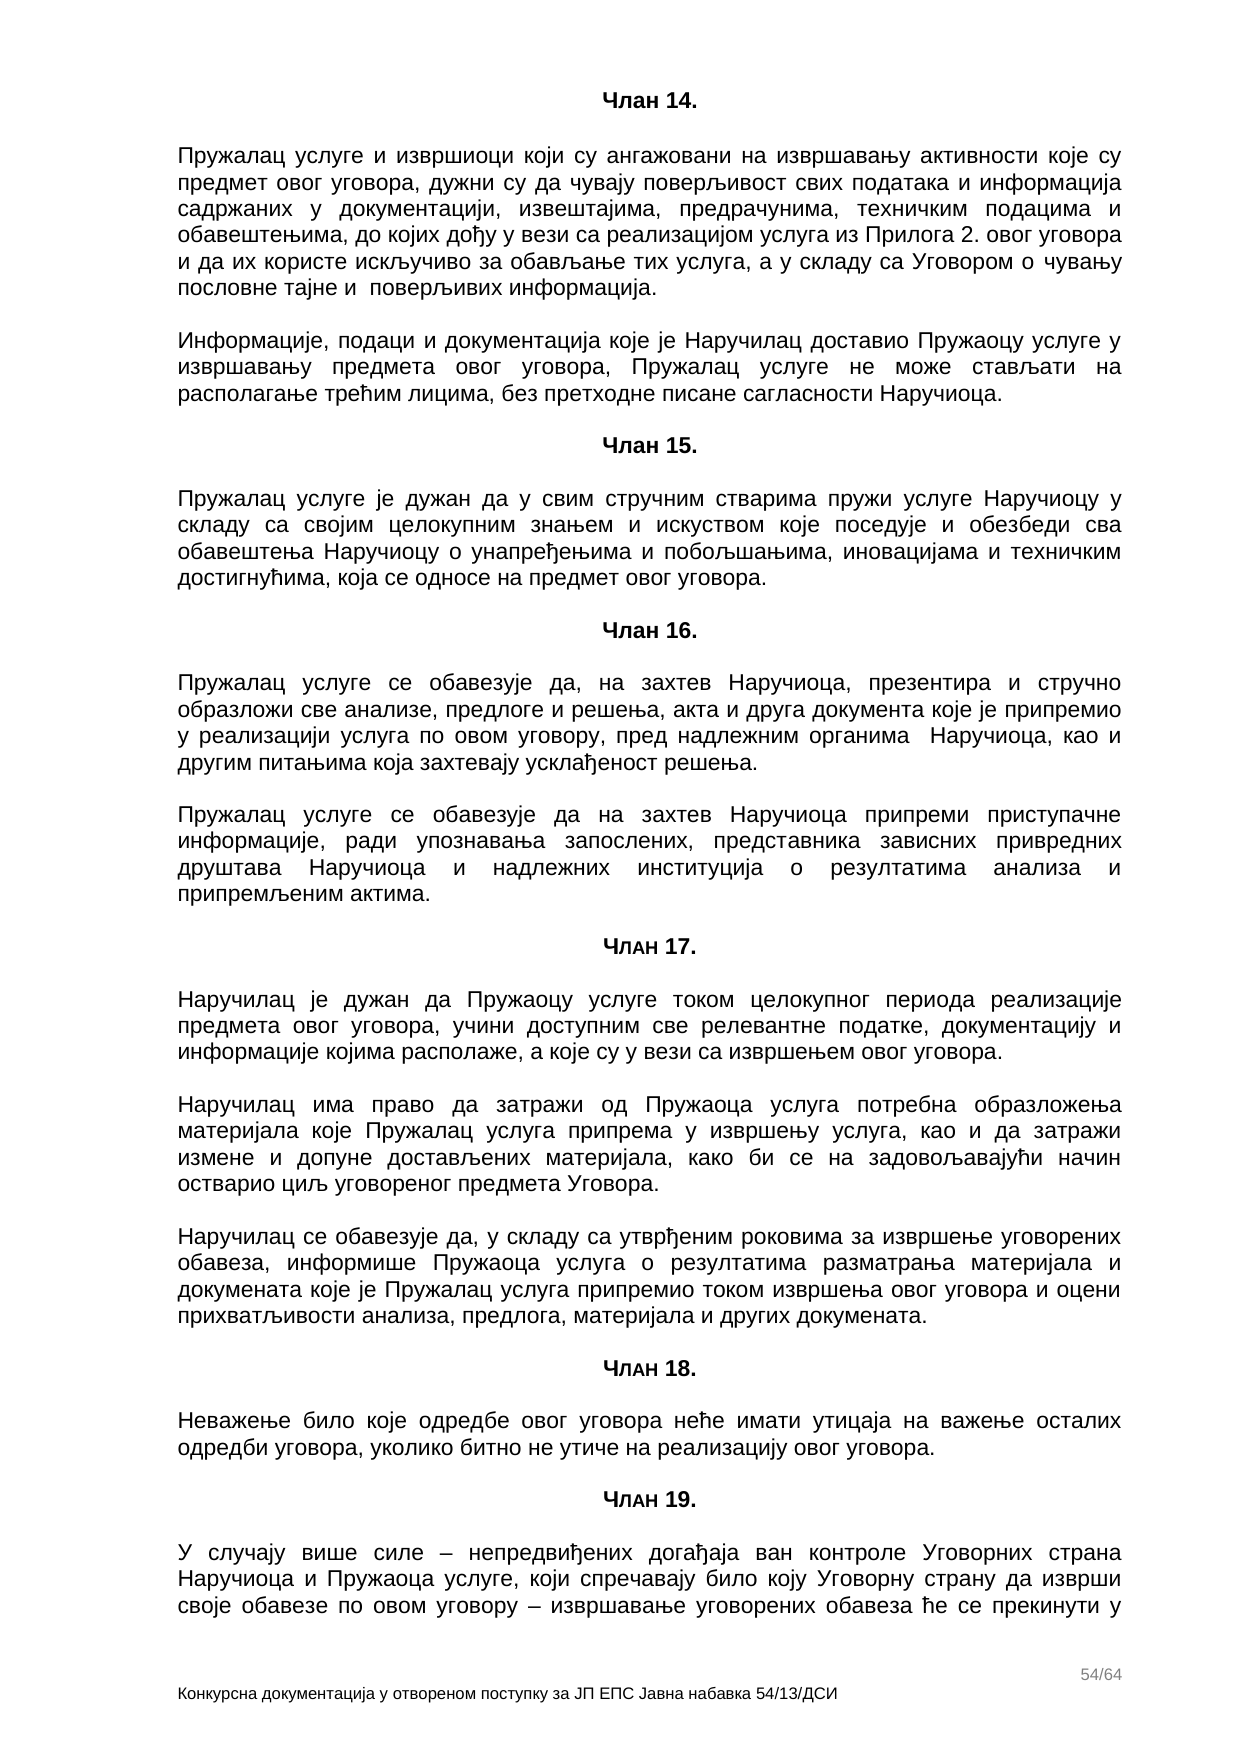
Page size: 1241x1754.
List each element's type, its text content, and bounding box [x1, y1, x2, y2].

text Члан 14. [177, 87, 1122, 113]
text Пружалац услуге је дужан да у свим стручним стварима пружи услуге Наручиоцу у складу са својим целокупним знањем и искуством које поседује и обезбеди сва обавештења Наручиоцу о унапређењима и побољшањима, иновацијама и техничким достигнућима, која се односе на предмет овог уговора. [177, 485, 1122, 590]
text Неважење било које одредбе овог уговора неће имати утицаја на важење осталих одредби уговора, уколико битно не утиче на реализацију овог уговора. [177, 1407, 1122, 1460]
text Наручилац је дужан да Пружаоцу услуге током целокупног периода реализације предмета овог уговора, учини доступним све релевантне податке, документацију и информације којима располаже, а које су у вези са извршењем овог уговора. [177, 986, 1122, 1065]
text Пружалац услуге и извршиоци који су ангажовани на извршавању активности које су предмет овог уговора, дужни су да чувају поверљивост свих података и информација садржаних у документацији, извештајима, предрачунима, техничким подацима и обавештењима, до којих дођу у вези са реализацијом услуга из Прилога 2. овог уговора и да их користе искључиво за обављање тих услуга, а у складу са Уговором о чувању пословне тајне и поверљивих информација. [177, 142, 1122, 300]
text Члан 17. [177, 933, 1122, 959]
text Члан 19. [177, 1486, 1122, 1513]
text Наручилац се обавезује да, у складу са утврђеним роковима за извршење уговорених обавеза, информише Пружаоца услуга о резултатима разматрања материјала и докумената које је Пружалац услуга припремио током извршења овог уговора и оцени прихватљивости анализа, предлога, материјала и других докумената. [177, 1223, 1122, 1328]
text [177, 1539, 1122, 1618]
text Информације, подаци и документација које је Наручилац доставио Пружаоцу услуге у извршавању предмета овог уговора, Пружалац услуге не може стављати на располагање трећим лицима, без претходне писане сагласности Наручиоца. [177, 327, 1122, 406]
text Пружалац услуге се обавезује да, на захтев Наручиоца, презентира и стручно образложи све анализе, предлоге и решења, акта и друга документа које је припремио у реализацији услуга по овом уговору, пред надлежним органима Наручиоца, као и другим питањима која захтевају усклађеност решења. [177, 669, 1122, 775]
text Наручилац има право да затражи од Пружаоца услуга потребна образложења материјала које Пружалац услуга припрема у извршењу услуга, као и да затражи измене и допуне достављених материјала, како би се на задовољавајући начин остварио циљ уговореног предмета Уговора. [177, 1091, 1122, 1196]
text Члан 16. [177, 617, 1122, 643]
text Члан 15. [177, 432, 1122, 458]
text Пружалац услуге се обавезује да на захтев Наручиоца припреми приступачне информације, ради упознавања запослених, предстaвника зависних привредних друштава Наручиоца и надлежних институција о резултатима анализа и припремљеним актима. [177, 801, 1122, 907]
text Члан 18. [177, 1354, 1122, 1381]
